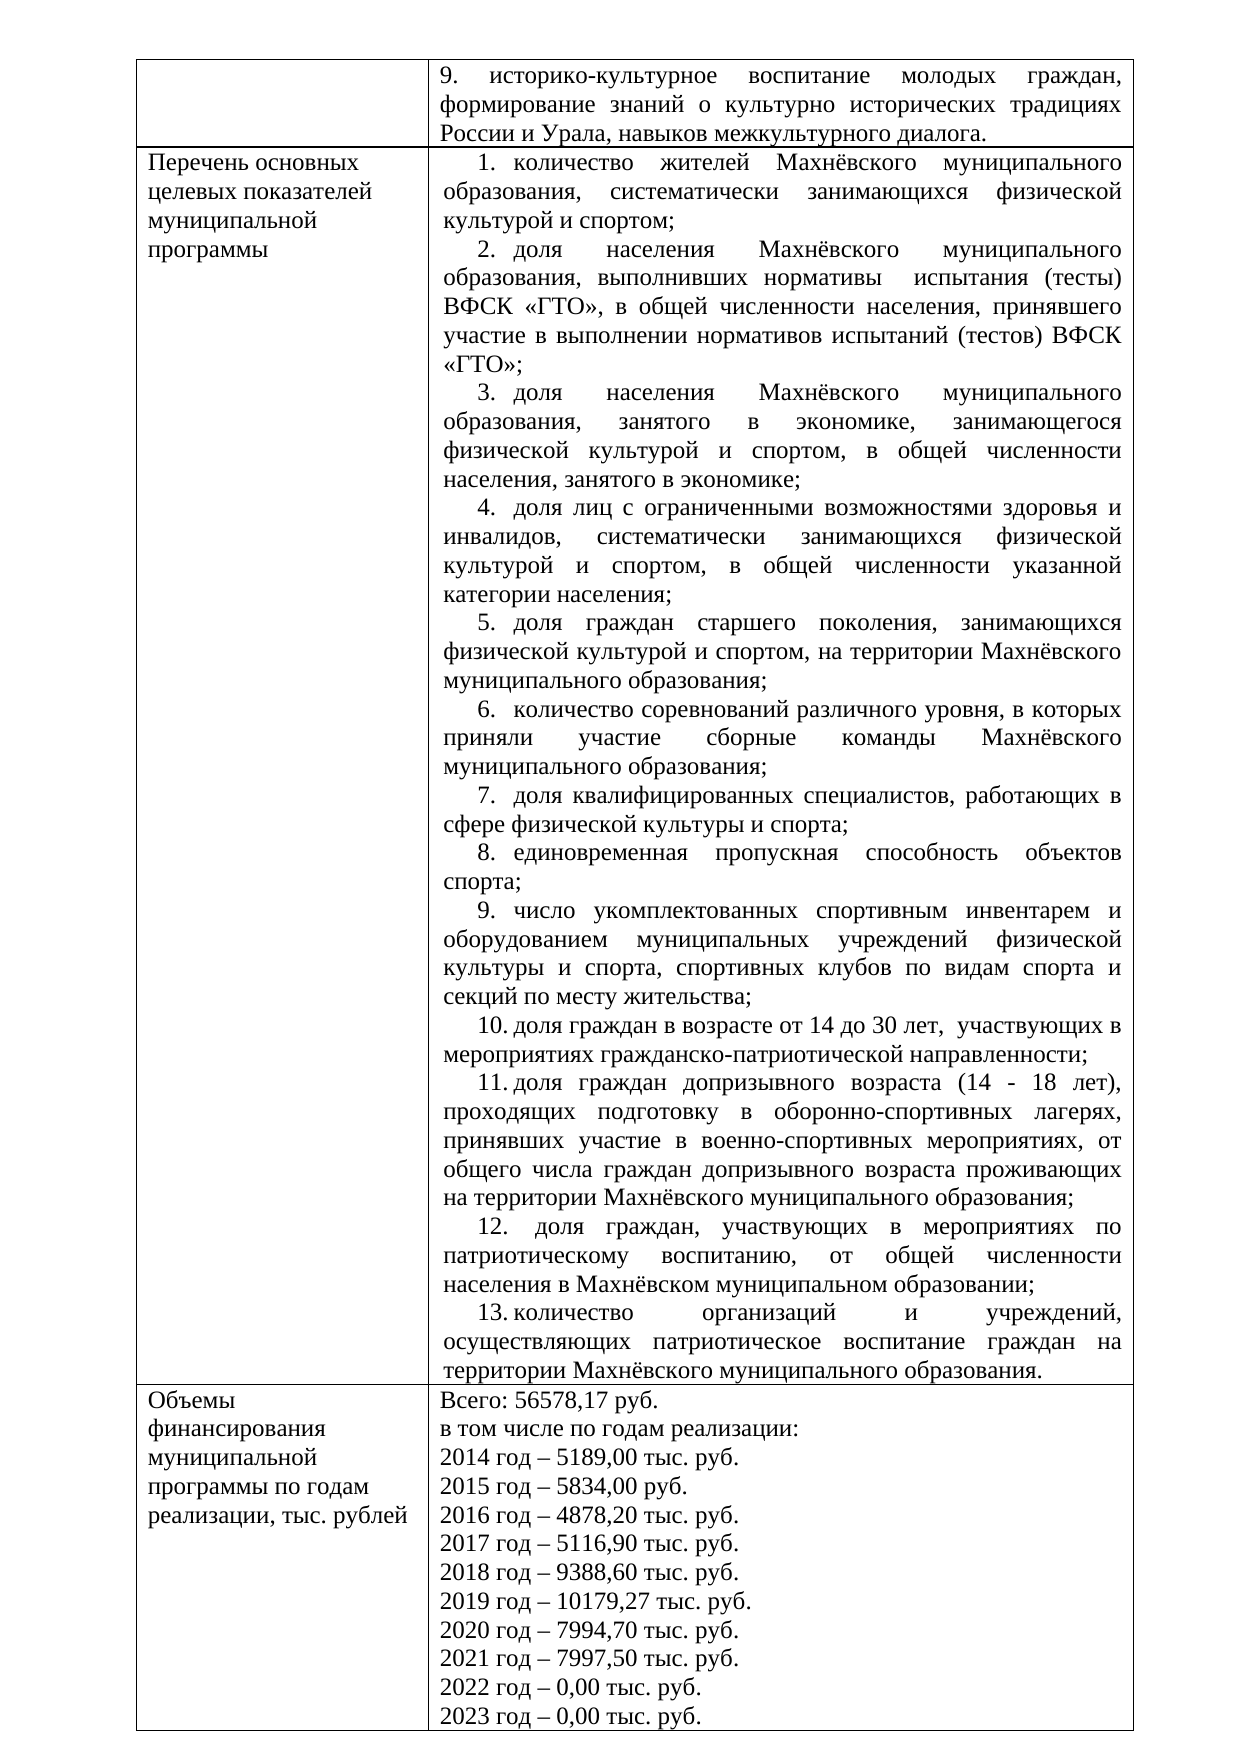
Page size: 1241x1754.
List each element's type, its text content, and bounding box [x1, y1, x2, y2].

table_cell Перечень основных целевых показателей муниципальной программы [137, 148, 428, 1384]
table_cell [137, 1385, 428, 1730]
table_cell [429, 1385, 1133, 1730]
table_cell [137, 60, 428, 146]
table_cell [429, 60, 1133, 146]
table_cell количество жителей Махнёвского муниципального образования, систематически занимающихся физической культурой и спортом; доля населения Махнёвского муниципального образования, выполнивших нормативы испытания (тесты) ВФСК «ГТО», в общей численности населения, принявшего участие в выполнении нормативов испытаний (тестов) ВФСК «ГТО»; доля населения Махнёвского муниципального образования, занятого в экономике, занимающегося физической культурой и спортом, в общей численности населения, занятого в экономике; доля лиц с ограниченными возможностями здоровья и инвалидов, систематически занимающихся физической культурой и спортом, в общей численности указанной категории населения; доля граждан старшего поколения, занимающихся физической культурой и спортом, на территории Махнёвского муниципального образования; количество соревнований различного уровня, в которых приняли участие сборные команды Махнёвского муниципального образования; доля квалифицированных специалистов, работающих в сфере физической культуры и спорта; единовременная пропускная способность объектов спорта; число укомплектованных спортивным инвентарем и оборудованием муниципальных учреждений физической культуры и спорта, спортивных клубов по видам спорта и секций по месту жительства; доля граждан в возрасте от 14 до 30 лет, участвующих в мероприятиях гражданско-патриотической направленности; доля граждан допризывного возраста (14 - 18 лет), проходящих подготовку в оборонно-спортивных лагерях, принявших участие в военно-спортивных мероприятиях, от общего числа граждан допризывного возраста проживающих на территории Махнёвского муниципального образования; доля граждан, участвующих в мероприятиях по патриотическому воспитанию, от общей численности населения в Махнёвском муниципальном образовании; количество организаций и учреждений, осуществляющих патриотическое воспитание граждан на территории Махнёвского муниципального образования. [429, 148, 1133, 1384]
